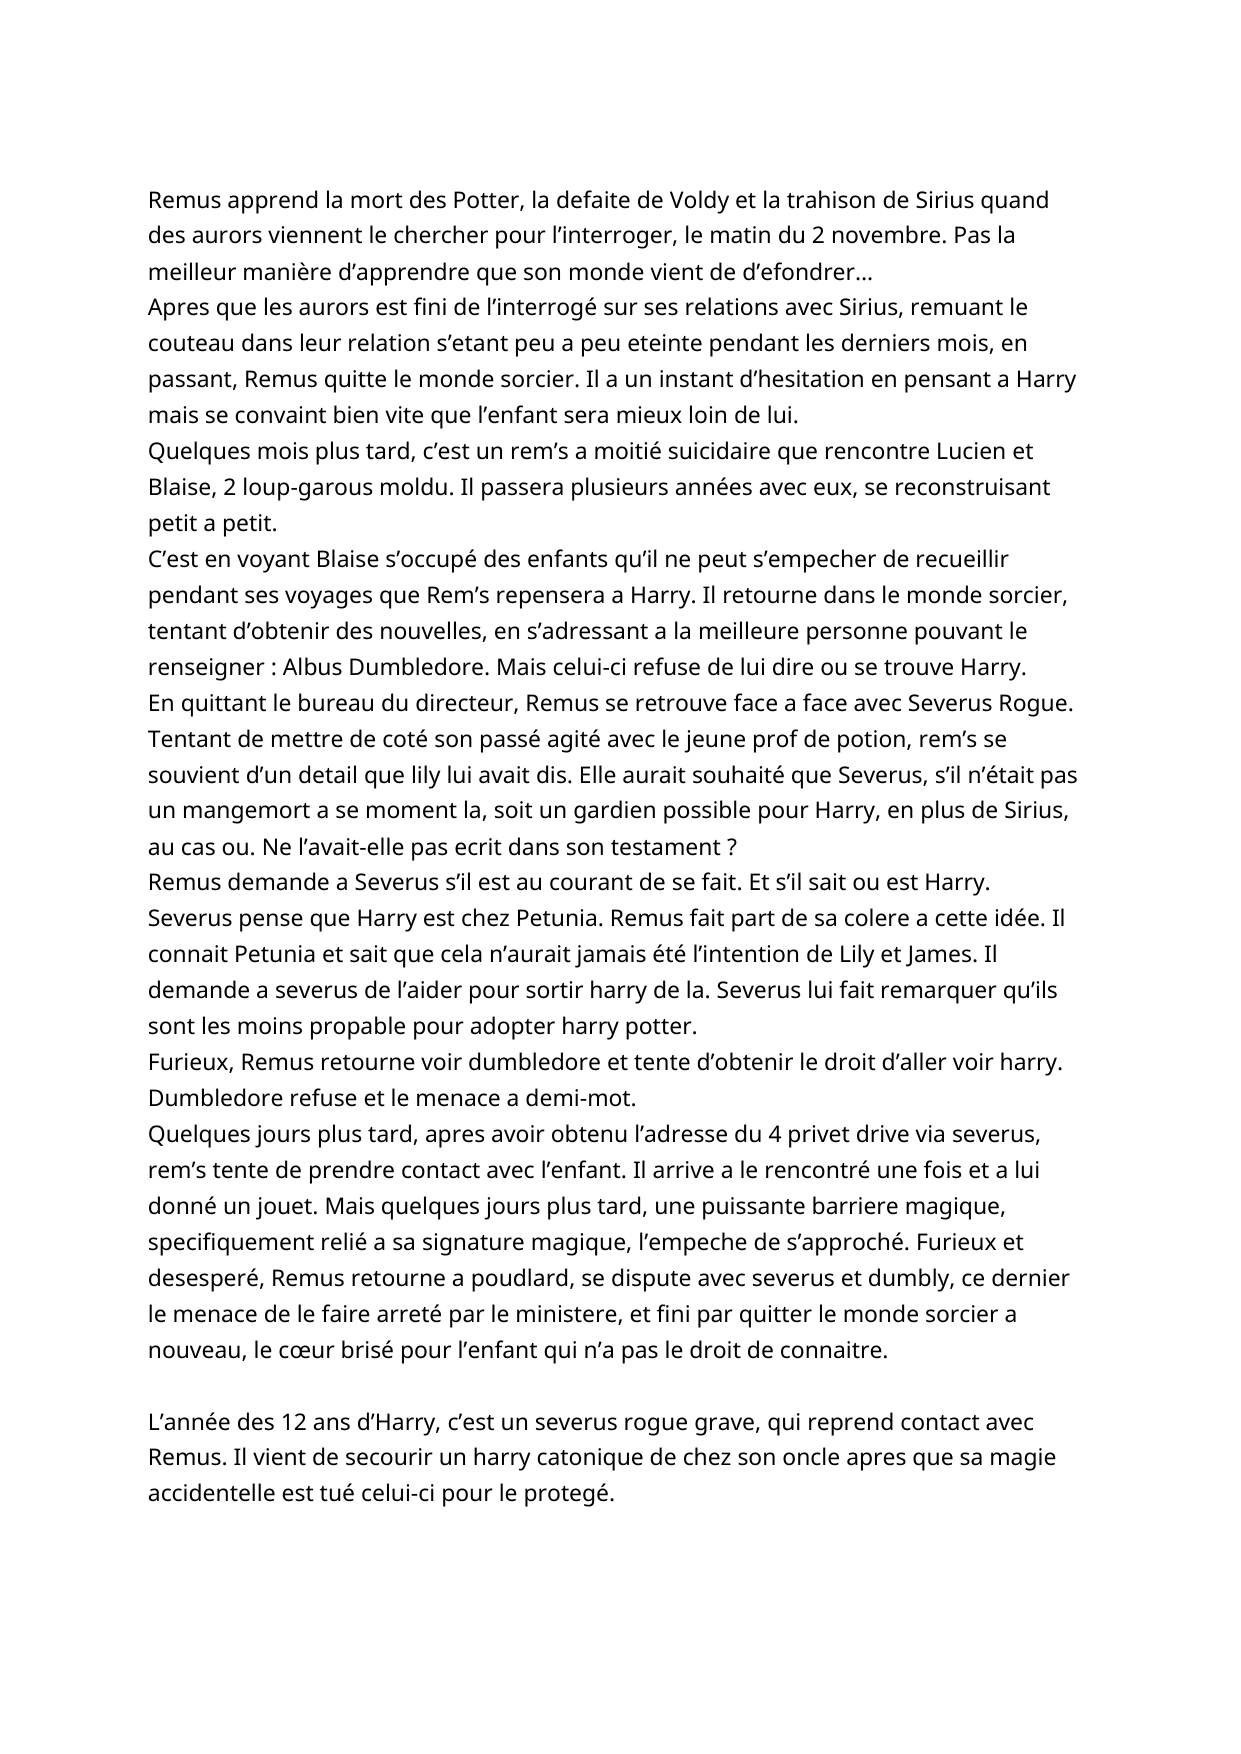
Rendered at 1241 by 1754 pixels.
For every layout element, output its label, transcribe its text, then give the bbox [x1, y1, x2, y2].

text Quelques jours plus tard, apres avoir obtenu l’adresse du 4 privet drive via severus, rem’s tente de prendre contact avec l’enfant. Il arrive a le rencontré une fois et a lui donné un jouet. Mais quelques jours plus tard, une puissante barriere magique, specifiquement relié a sa signature magique, l’empeche de s’approché. Furieux et desesperé, Remus retourne a poudlard, se dispute avec severus et dumbly, ce dernier le menace de le faire arreté par le ministere, et fini par quitter le monde sorcier a nouveau, le cœur brisé pour l’enfant qui n’a pas le droit de connaitre. [148, 1118, 1093, 1365]
text C’est en voyant Blaise s’occupé des enfants qu’il ne peut s’empecher de recueillir pendant ses voyages que Rem’s repensera a Harry. Il retourne dans le monde sorcier, tentant d’obtenir des nouvelles, en s’adressant a la meilleure personne pouvant le renseigner : Albus Dumbledore. Mais celui-ci refuse de lui dire ou se trouve Harry. [148, 543, 1093, 682]
text Apres que les aurors est fini de l’interrogé sur ses relations avec Sirius, remuant le couteau dans leur relation s’etant peu a peu eteinte pendant les derniers mois, en passant, Remus quitte le monde sorcier. Il a un instant d’hesitation en pensant a Harry mais se convaint bien vite que l’enfant sera mieux loin de lui. Quelques mois plus tard, c’est un rem’s a moitié suicidaire que rencontre Lucien et Blaise, 2 loup-garous moldu. Il passera plusieurs années avec eux, se reconstruisant petit a petit. [148, 291, 1093, 538]
text En quittant le bureau du directeur, Remus se retrouve face a face avec Severus Rogue. Tentant de mettre de coté son passé agité avec le jeune prof de potion, rem’s se souvient d’un detail que lily lui avait dis. Elle aurait souhaité que Severus, s’il n’était pas un mangemort a se moment la, soit un gardien possible pour Harry, en plus de Sirius, au cas ou. Ne l’avait-elle pas ecrit dans son testament ? [148, 687, 1093, 862]
text Furieux, Remus retourne voir dumbledore et tente d’obtenir le droit d’aller voir harry. Dumbledore refuse et le menace a demi-mot. [148, 1046, 1093, 1113]
text Remus demande a Severus s’il est au courant de se fait. Et s’il sait ou est Harry. [148, 866, 1093, 898]
text Severus pense que Harry est chez Petunia. Remus fait part de sa colere a cette idée. Il connait Petunia et sait que cela n’aurait jamais été l’intention de Lily et James. Il demande a severus de l’aider pour sortir harry de la. Severus lui fait remarquer qu’ils sont les moins propable pour adopter harry potter. [148, 902, 1093, 1041]
text L’année des 12 ans d’Harry, c’est un severus rogue grave, qui reprend contact avec Remus. Il vient de secourir un harry catonique de chez son oncle apres que sa magie accidentelle est tué celui-ci pour le protegé. [148, 1405, 1093, 1508]
text Remus apprend la mort des Potter, la defaite de Voldy et la trahison de Sirius quand des aurors viennent le chercher pour l’interroger, le matin du 2 novembre. Pas la meilleur manière d’apprendre que son monde vient de d’efondrer… [148, 183, 1093, 287]
